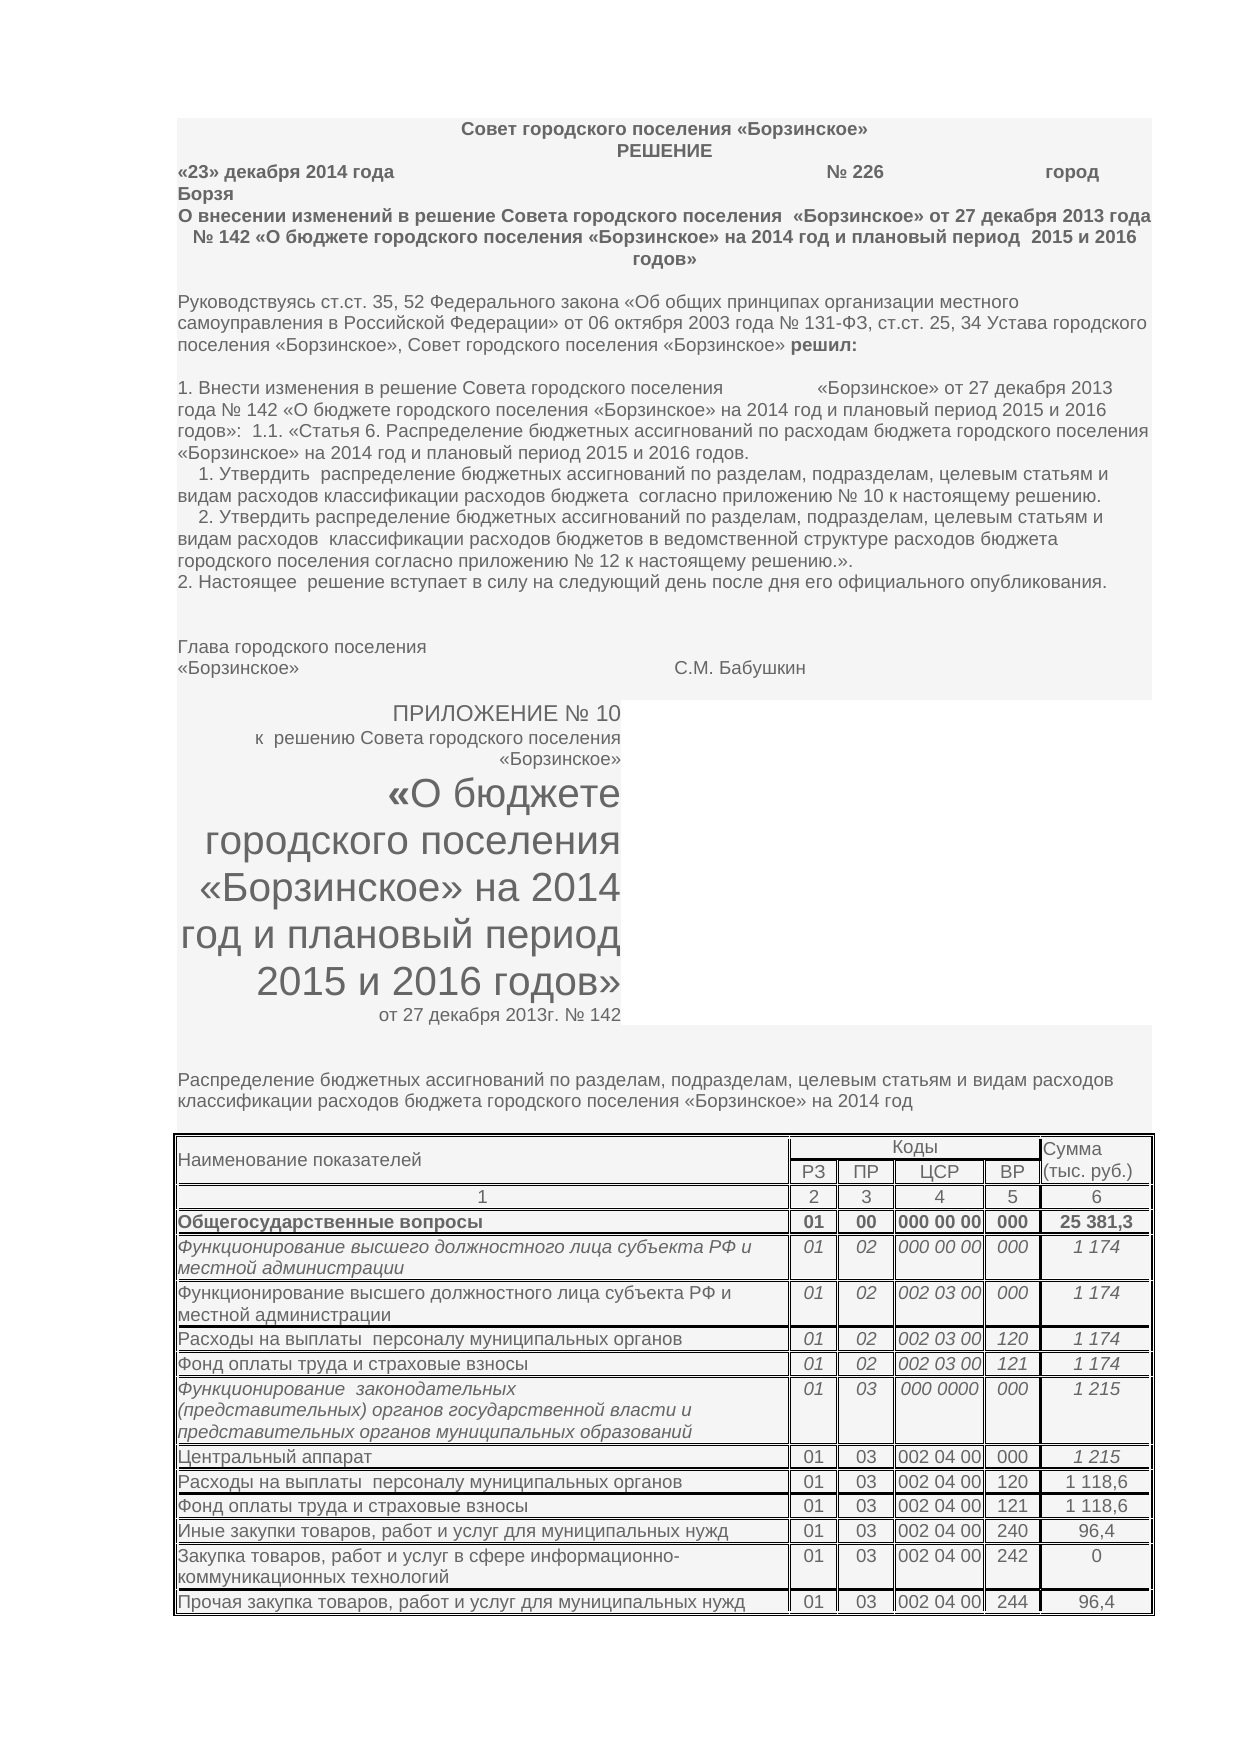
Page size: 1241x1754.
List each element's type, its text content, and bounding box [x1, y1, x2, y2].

table_cell 96,4 [1040, 1588, 1153, 1613]
table_cell 1 174 [1042, 1325, 1151, 1350]
table_cell ВР [986, 1161, 1039, 1183]
table_cell 1 174 [1042, 1232, 1152, 1278]
table_cell 02 [839, 1236, 893, 1278]
text «Борзинское» С.М. Бабушкин [177, 657, 1152, 679]
table_cell 244 [985, 1591, 1040, 1613]
table_header ПРИЛОЖЕНИЕ № 10 к решению Совета городского поселения «Борзинское» «О бюджете городского поселения «Борзинское» на 2014 год и плановый период 2015 и 2016 годов» от 27 декабря 2013г. № 142 [177, 700, 621, 1025]
table_cell 240 [986, 1520, 1039, 1542]
table_cell 002 04 00 [896, 1471, 983, 1492]
table_cell 000 [986, 1236, 1039, 1278]
table_cell 4 [896, 1186, 983, 1207]
table_cell 242 [986, 1545, 1039, 1588]
table_cell 03 [839, 1471, 893, 1492]
table_cell 000 0000 [896, 1378, 983, 1442]
table_cell 000 [986, 1378, 1039, 1442]
text 2. Утвердить распределение бюджетных ассигнований по разделам, подразделам, целевым статьям и видам расходов классификации расходов бюджетов в ведомственной структуре расходов бюджета городского поселения согласно приложению № 12 к настоящему решению.». [177, 506, 1152, 571]
table_cell 000 [986, 1446, 1039, 1467]
table_cell Функционирование высшего должностного лица субъекта РФ и местной администрации [177, 1279, 788, 1325]
text РЕШЕНИЕ [177, 140, 1152, 161]
table_cell 02 [839, 1328, 893, 1350]
table_cell 1 174 [1042, 1279, 1152, 1325]
table_cell 000 00 00 [896, 1236, 983, 1278]
table_cell Прочая закупка товаров, работ и услуг для муниципальных нужд [175, 1588, 789, 1613]
table_cell ЦСР [896, 1161, 983, 1183]
table_cell 1 118,6 [1042, 1492, 1151, 1517]
table_cell 01 [791, 1545, 836, 1588]
table_header Наименование показателей [177, 1137, 789, 1183]
table_cell Функционирование законодательных (представительных) органов государственной власти и представительных органов муниципальных образований [177, 1375, 788, 1442]
table_cell 002 04 00 [896, 1545, 983, 1588]
table_cell 000 [986, 1211, 1039, 1232]
text «23» декабря 2014 года № 226 город Борзя [177, 161, 1152, 204]
table_cell 02 [839, 1282, 893, 1325]
table_cell 000 [986, 1282, 1039, 1325]
table_cell 03 [839, 1446, 893, 1467]
text 2. Настоящее решение вступает в силу на следующий день после дня его официального опубликования. [177, 571, 1152, 592]
table_cell 0 [1040, 1542, 1153, 1588]
table_cell 01 [791, 1353, 836, 1374]
table_cell 1 174 [1040, 1350, 1153, 1374]
text Глава городского поселения [177, 636, 1152, 657]
text Руководствуясь ст.ст. 35, 52 Федерального закона «Об общих принципах организации местного самоуправления в Российской Федерации» от 06 октября 2003 года № 131-ФЗ, ст.ст. 25, 34 Устава городского поселения «Борзинское», Совет городского поселения «Борзинское» решил: [177, 291, 1152, 355]
table_cell 01 [791, 1520, 836, 1542]
table_cell 00 [839, 1211, 893, 1232]
table_cell 1 215 [1042, 1375, 1152, 1442]
table_cell 002 04 00 [896, 1520, 983, 1542]
text О внесении изменений в решение Совета городского поселения «Борзинское» от 27 декабря 2013 года № 142 «О бюджете городского поселения «Борзинское» на 2014 год и плановый период 2015 и 2016 годов» [177, 204, 1152, 269]
table_header Сумма (тыс. руб.) [1040, 1137, 1151, 1183]
table_cell 01 [791, 1236, 836, 1278]
table_cell ПР [839, 1161, 893, 1183]
table_cell 03 [838, 1591, 894, 1613]
table_cell 25 381,3 [1042, 1208, 1152, 1232]
table_cell 120 [986, 1328, 1039, 1350]
table_cell Центральный аппарат [177, 1443, 788, 1467]
table_cell 120 [986, 1471, 1039, 1492]
text Совет городского поселения «Борзинское» [177, 118, 1152, 140]
table_cell 03 [839, 1378, 893, 1442]
table_cell Функционирование высшего должностного лица субъекта РФ и местной администрации [177, 1232, 788, 1278]
table_cell 3 [839, 1186, 893, 1207]
table_cell 01 [791, 1282, 836, 1325]
table_cell 121 [986, 1495, 1039, 1517]
table_cell 03 [839, 1520, 893, 1542]
table_cell 96,4 [1040, 1517, 1153, 1542]
table_cell 6 [1040, 1183, 1153, 1207]
text Распределение бюджетных ассигнований по разделам, подразделам, целевым статьям и видам расходов классификации расходов бюджета городского поселения «Борзинское» на 2014 год [177, 1068, 1152, 1111]
table_cell 01 [791, 1378, 836, 1442]
table_cell 002 03 00 [896, 1282, 983, 1325]
table_cell 2 [791, 1186, 836, 1207]
table_cell 01 [790, 1591, 838, 1613]
table_cell 121 [986, 1353, 1039, 1374]
table_cell 1 215 [1042, 1443, 1152, 1467]
table_cell 01 [791, 1328, 836, 1350]
table_cell Общегосударственные вопросы [177, 1208, 788, 1232]
table_cell Закупка товаров, работ и услуг в сфере информационно-коммуникационных технологий [175, 1542, 789, 1588]
table_cell 002 04 00 [895, 1591, 984, 1613]
table_cell Фонд оплаты труда и страховые взносы [175, 1350, 789, 1374]
table_cell 002 03 00 [896, 1353, 983, 1374]
table_cell Расходы на выплаты персоналу муниципальных органов [177, 1467, 788, 1492]
table_cell 03 [839, 1495, 893, 1517]
text 1. Внести изменения в решение Совета городского поселения «Борзинское» от 27 декабря 2013 года № 142 «О бюджете городского поселения «Борзинское» на 2014 год и плановый период 2015 и 2016 годов»: 1.1. «Статья 6. Распределение бюджетных ассигнований по расходам бюджета городского поселения «Борзинское» на 2014 год и плановый период 2015 и 2016 годов. [177, 377, 1152, 463]
table_cell Фонд оплаты труда и страховые взносы [177, 1492, 788, 1517]
table_cell Иные закупки товаров, работ и услуг для муниципальных нужд [175, 1517, 789, 1542]
table_cell РЗ [791, 1161, 836, 1183]
table_cell 002 04 00 [896, 1495, 983, 1517]
table_cell 1 [175, 1183, 789, 1207]
table_cell 000 00 00 [896, 1211, 983, 1232]
table_header Коды [790, 1137, 1040, 1158]
table_cell 01 [791, 1471, 836, 1492]
table_cell 002 04 00 [896, 1446, 983, 1467]
table_cell Расходы на выплаты персоналу муниципальных органов [177, 1325, 788, 1350]
table_cell 01 [791, 1446, 836, 1467]
text 1. Утвердить распределение бюджетных ассигнований по разделам, подразделам, целевым статьям и видам расходов классификации расходов бюджета согласно приложению № 10 к настоящему решению. [177, 463, 1152, 506]
table_cell 03 [839, 1545, 893, 1588]
table_cell 1 118,6 [1042, 1467, 1152, 1492]
table_cell 02 [839, 1353, 893, 1374]
table_cell 002 03 00 [896, 1328, 983, 1350]
table_cell 01 [791, 1495, 836, 1517]
table_cell 01 [791, 1211, 836, 1232]
table_cell 5 [986, 1186, 1039, 1207]
